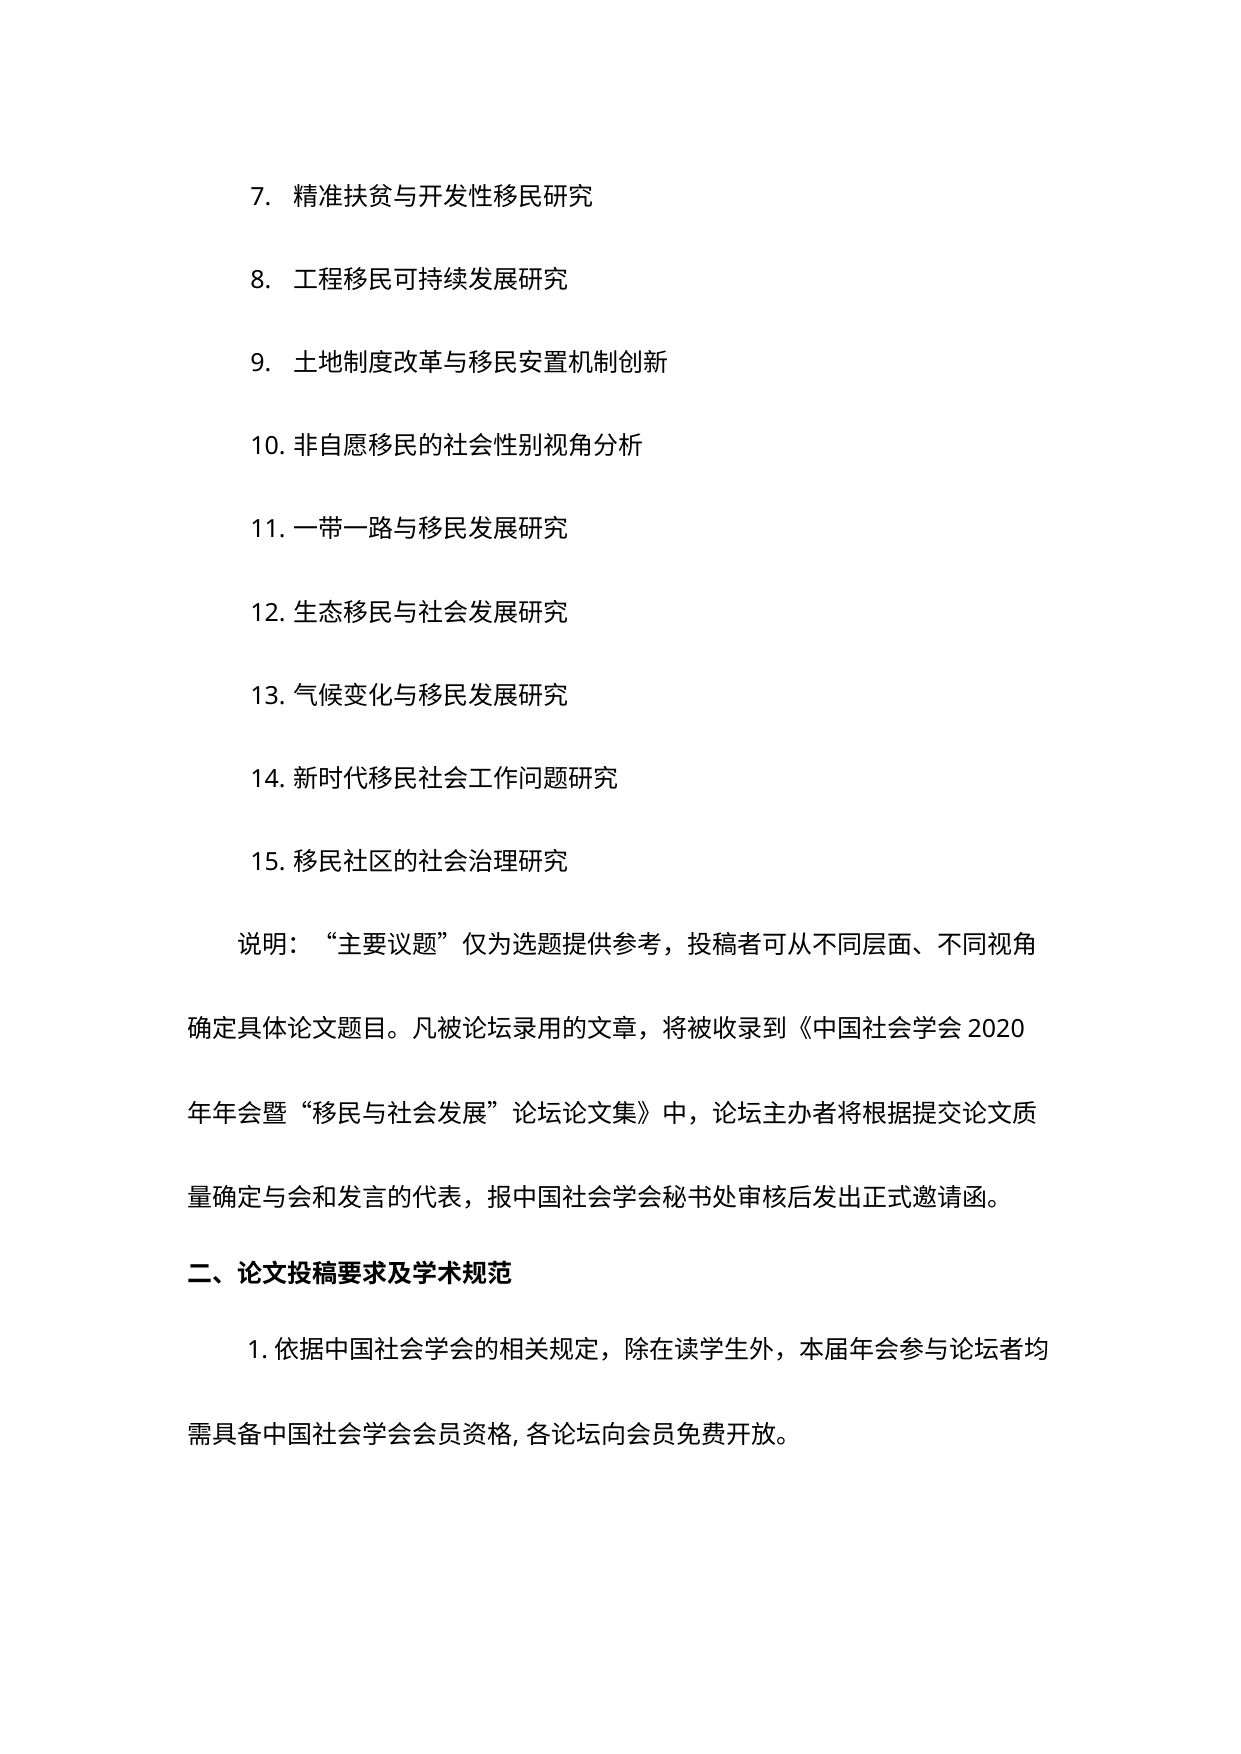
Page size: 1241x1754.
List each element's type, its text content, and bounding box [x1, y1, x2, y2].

list 土地制度改革与移民安置机制创新 [250, 328, 1053, 393]
list 工程移民可持续发展研究 [250, 245, 1053, 310]
list 一带一路与移民发展研究 [250, 494, 1053, 559]
list 生态移民与社会发展研究 [250, 578, 1053, 643]
list 非自愿移民的社会性别视角分析 [250, 411, 1053, 476]
list 气候变化与移民发展研究 [250, 661, 1053, 726]
list 精准扶贫与开发性移民研究 [250, 162, 1053, 227]
list 移民社区的社会治理研究 [250, 827, 1053, 892]
text 说明：“主要议题”仅为选题提供参考，投稿者可从不同层面、不同视角确定具体论文题目。凡被论坛录用的文章，将被收录到《中国社会学会2020年年会暨“移民与社会发展”论坛论文集》中，论坛主办者将根据提交论文质量确定与会和发言的代表，报中国社会学会秘书处审核后发出正式邀请函。 [187, 910, 1053, 1228]
text 1. 依据中国社会学会的相关规定，除在读学生外，本届年会参与论坛者均需具备中国社会学会会员资格, 各论坛向会员免费开放。 [187, 1315, 1053, 1465]
text 二、论文投稿要求及学术规范 [187, 1239, 1053, 1304]
list 新时代移民社会工作问题研究 [250, 744, 1053, 809]
